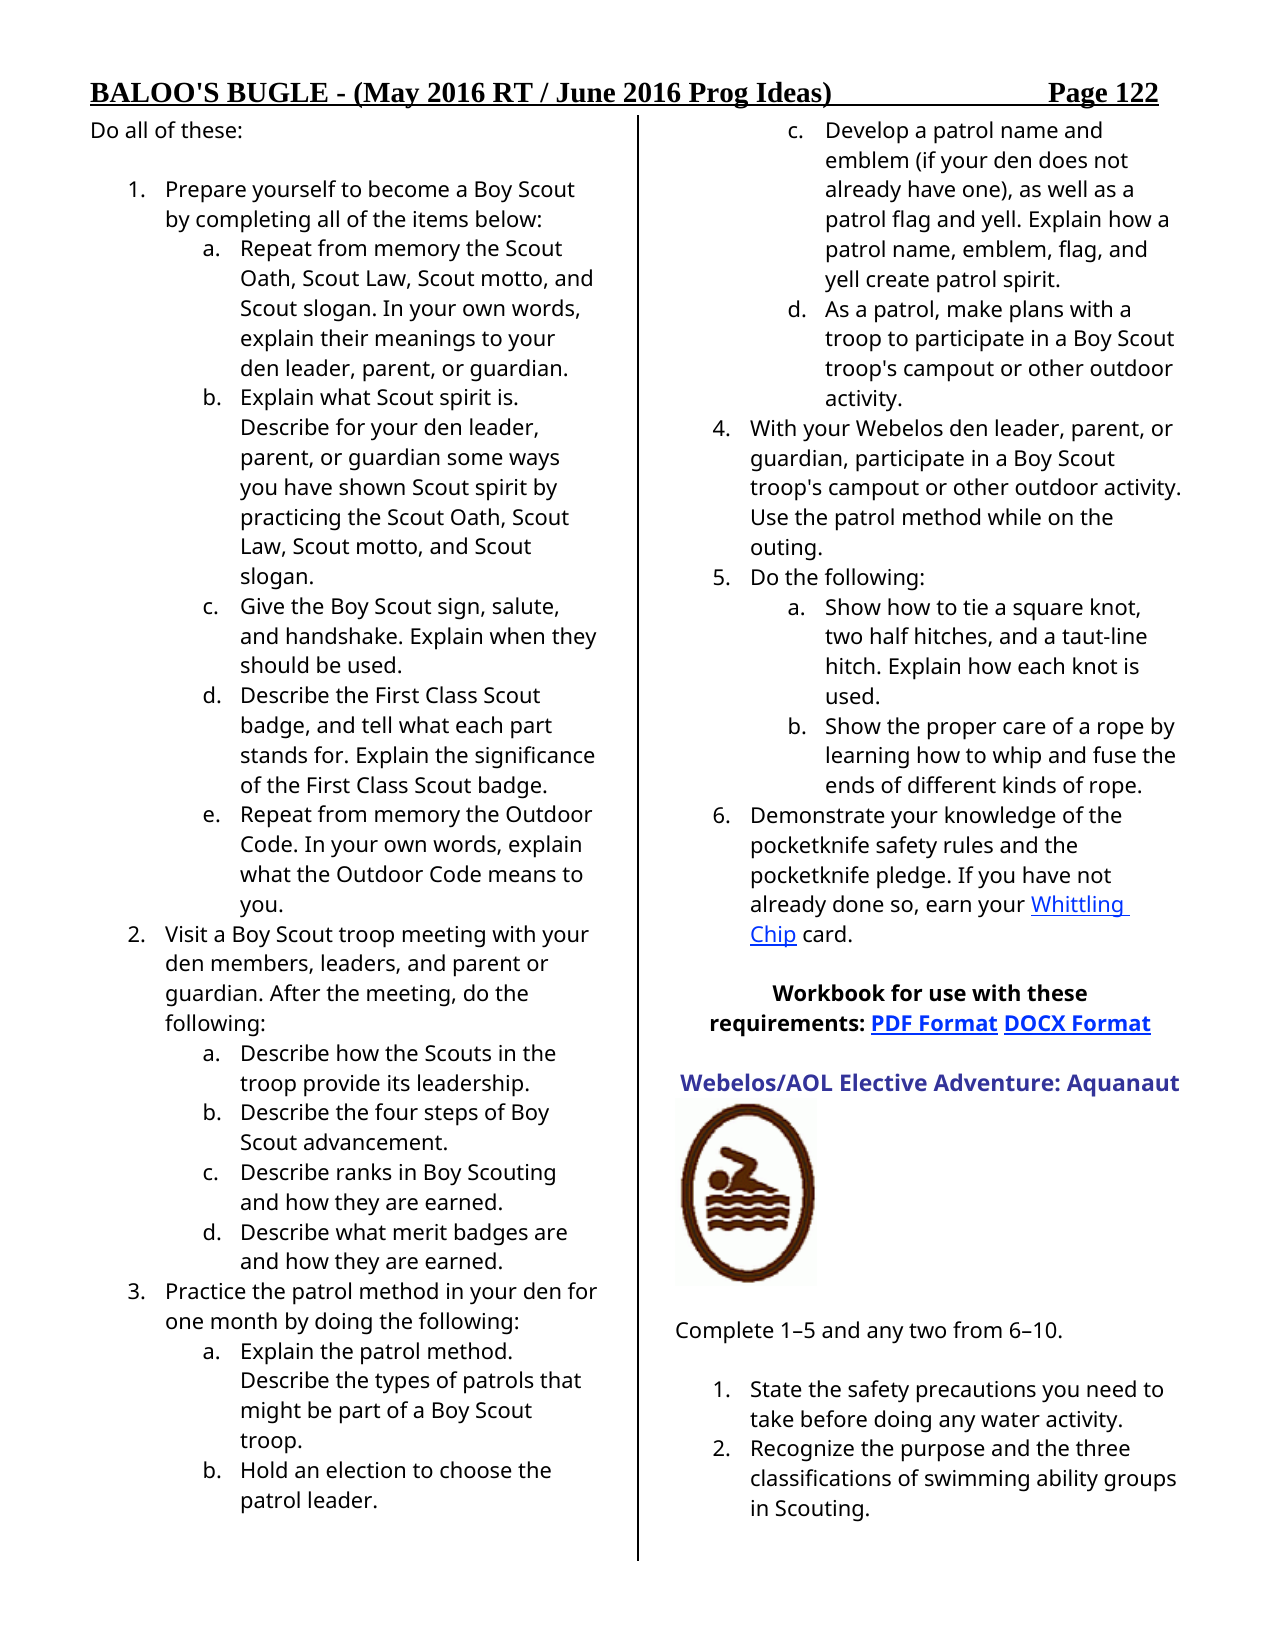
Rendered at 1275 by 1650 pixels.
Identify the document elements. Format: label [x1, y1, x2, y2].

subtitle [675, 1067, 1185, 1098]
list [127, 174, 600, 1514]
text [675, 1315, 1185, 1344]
picture [675, 1098, 818, 1286]
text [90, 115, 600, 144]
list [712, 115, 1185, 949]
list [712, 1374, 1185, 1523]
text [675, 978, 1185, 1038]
